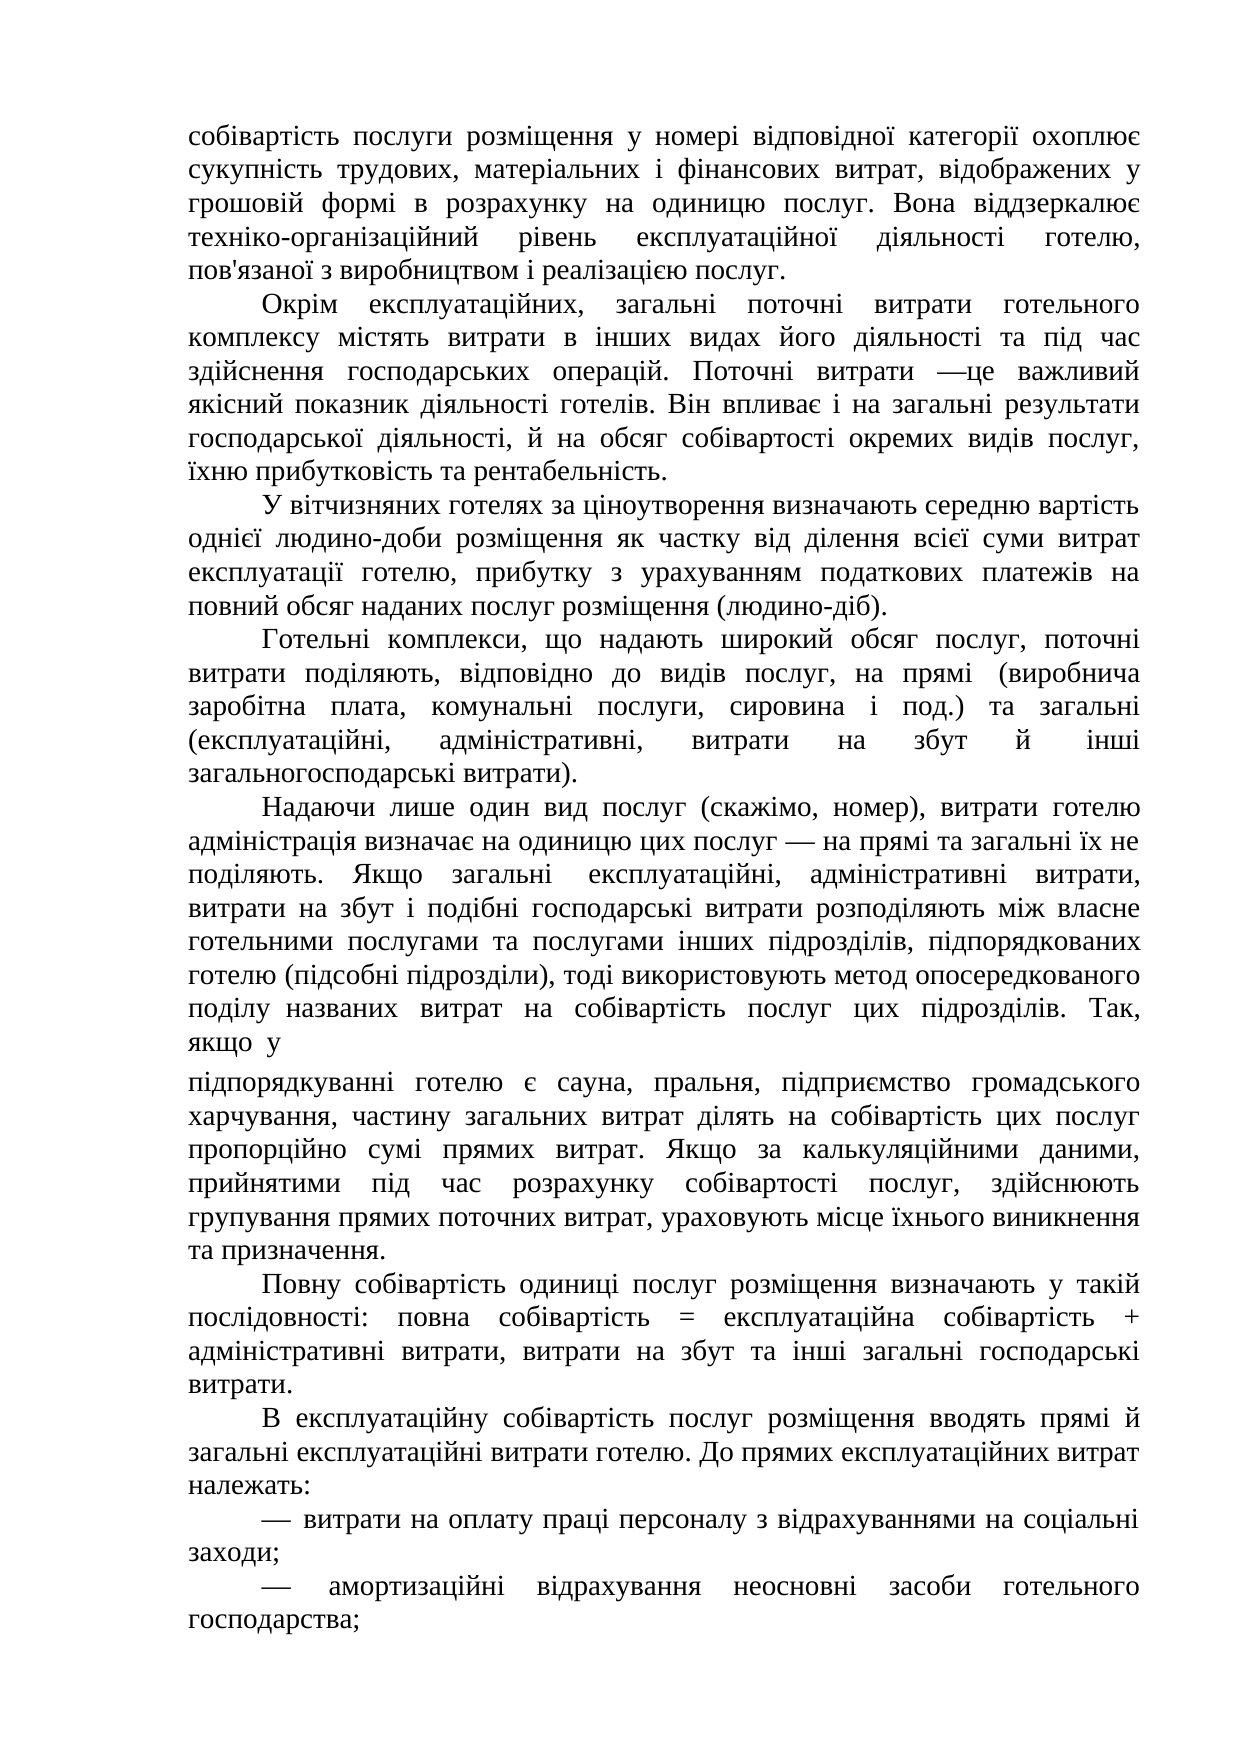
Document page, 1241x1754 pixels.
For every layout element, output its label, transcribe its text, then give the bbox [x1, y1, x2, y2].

text підпорядкуванні готелю є сауна, пральня, підприємство громадського харчування, частину загальних витрат ділять на собівартість цих послуг пропорційно сумі прямих витрат. Якщо за калькуляційними даними, прийнятими під час розрахунку собівартості послуг, здійснюють групування прямих поточних витрат, ураховують місце їхнього виникнення та призначення. [188, 1064, 1140, 1266]
text Окрім експлуатаційних, загальні поточні витрати готельного комплексу містять витрати в інших видах його діяльності та під час здійснення господарських операцій. Поточні витрати —це важливий якісний показник діяльності готелів. Він впливає і на загальні результати господарської діяльності, й на обсяг собівартості окремих видів послуг, їхню прибутковість та рентабельність. [188, 286, 1141, 487]
text У вітчизняних готелях за ціноутворення визначають середню вартість однієї людино-доби розміщення як частку від ділення всієї суми витрат експлуатації готелю, прибутку з урахуванням податкових платежів на повний обсяг наданих послуг розміщення (людино-діб). [188, 487, 1141, 621]
text Повну собівартість одиниці послуг розміщення визначають у такій послідовності: повна собівартість = експлуатаційна собівартість + адміністративні витрати, витрати на збут та інші загальні господарські витрати. [188, 1266, 1140, 1400]
list амортизаційні відрахування неосновні засоби готельного господарства; [188, 1568, 1140, 1635]
list витрати на оплату праці персоналу з відрахуваннями на соціальні заходи; [188, 1501, 1139, 1568]
text В експлуатаційну собівартість послуг розміщення вводять прямі й загальні експлуатаційні витрати готелю. До прямих експлуатаційних витрат належать: [188, 1400, 1141, 1501]
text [188, 118, 1141, 286]
text Готельні комплекси, що надають широкий обсяг послуг, поточні витрати поділяють, відповідно до видів послуг, на прямі (виробнича заробітна плата, комунальні послуги, сировина і под.) та загальні (експлуатаційні, адміністративні, витрати на збут й інші загальногосподарські витрати). [188, 621, 1140, 789]
text Надаючи лише один вид послуг (скажімо, номер), витрати готелю адміністрація визначає на одиницю цих послуг — на прямі та загальні їх не поділяють. Якщо загальні експлуатаційні, адміністративні витрати, витрати на збут і подібні господарські витрати розподіляють між власне готельними послугами та послугами інших підрозділів, підпорядкованих готелю (підсобні підрозділи), тоді використовують метод опосередкованого поділу названих витрат на собівартість послуг цих підрозділів. Так, якщо у [188, 789, 1141, 1057]
